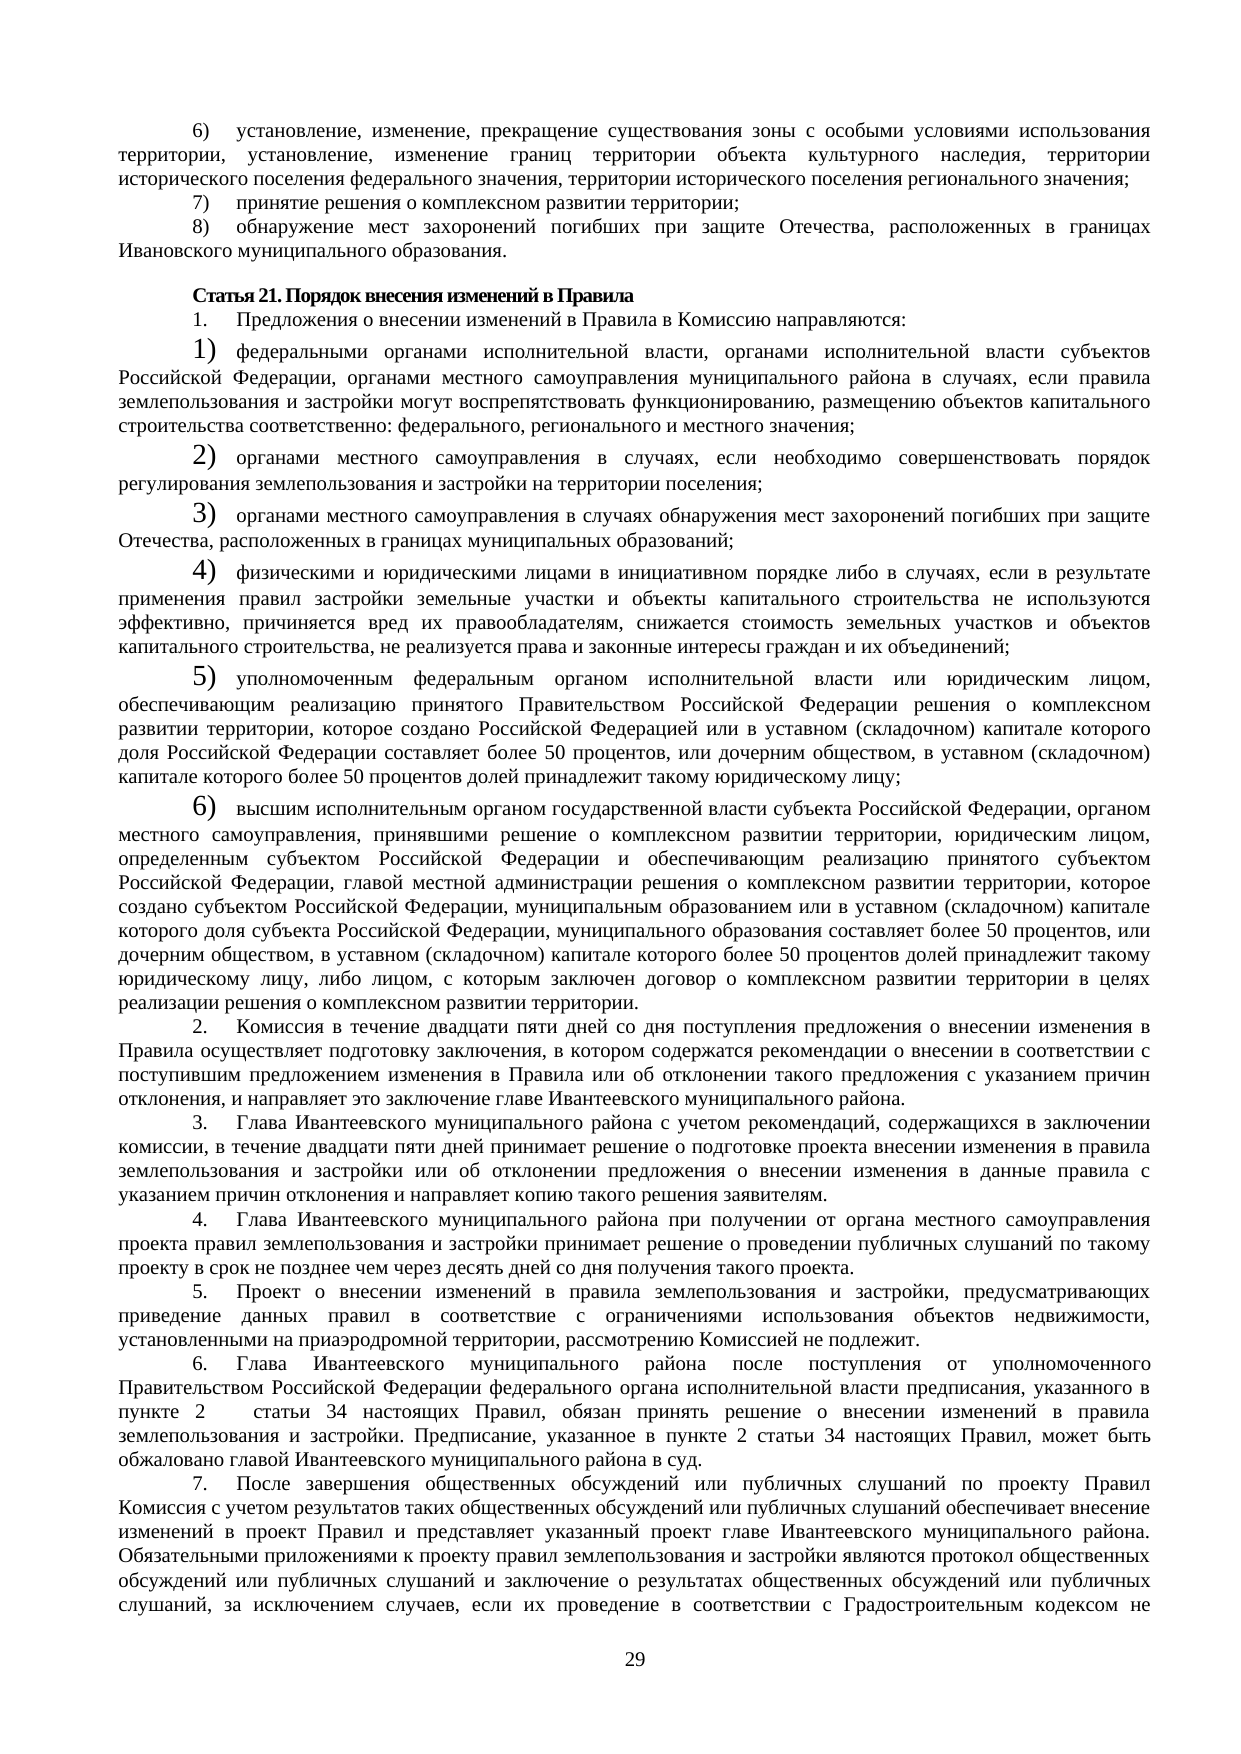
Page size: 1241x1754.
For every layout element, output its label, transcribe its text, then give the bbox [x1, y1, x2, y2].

list Глава Ивантеевского муниципального района при получении от органа местного самоуправления проекта правил землепользования и застройки принимает решение о проведении публичных слушаний по такому проекту в срок не позднее чем через десять дней со дня получения такого проекта. [118, 1206, 1152, 1279]
list уполномоченным федеральным органом исполнительной власти или юридическим лицом, обеспечивающим реализацию принятого Правительством Российской Федерации решения о комплексном развитии территории, которое создано Российской Федерацией или в уставном (складочном) капитале которого доля Российской Федерации составляет более 50 процентов, или дочерним обществом, в уставном (складочном) капитале которого более 50 процентов долей принадлежит такому юридическому лицу; [118, 658, 1152, 788]
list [118, 1471, 1152, 1616]
list Комиссия в течение двадцати пяти дней со дня поступления предложения о внесении изменения в Правила осуществляет подготовку заключения, в котором содержатся рекомендации о внесении в соответствии с поступившим предложением изменения в Правила или об отклонении такого предложения с указанием причин отклонения, и направляет это заключение главе Ивантеевского муниципального района. [118, 1014, 1152, 1110]
list Предложения о внесении изменений в Правила в Комиссию направляются: [118, 307, 1152, 331]
text Статья 21. Порядок внесения изменений в Правила [118, 283, 1152, 307]
list федеральными органами исполнительной власти, органами исполнительной власти субъектов Российской Федерации, органами местного самоуправления муниципального района в случаях, если правила землепользования и застройки могут воспрепятствовать функционированию, размещению объектов капитального строительства соответственно: федерального, регионального и местного значения; [118, 331, 1152, 437]
list физическими и юридическими лицами в инициативном порядке либо в случаях, если в результате применения правил застройки земельные участки и объекты капитального строительства не используются эффективно, причиняется вред их правообладателям, снижается стоимость земельных участков и объектов капитального строительства, не реализуется права и законные интересы граждан и их объединений; [118, 552, 1152, 658]
list установление, изменение, прекращение существования зоны с особыми условиями использования территории, установление, изменение границ территории объекта культурного наследия, территории исторического поселения федерального значения, территории исторического поселения регионального значения; [118, 118, 1152, 190]
list высшим исполнительным органом государственной власти субъекта Российской Федерации, органом местного самоуправления, принявшими решение о комплексном развитии территории, юридическим лицом, определенным субъектом Российской Федерации и обеспечивающим реализацию принятого субъектом Российской Федерации, главой местной администрации решения о комплексном развитии территории, которое создано субъектом Российской Федерации, муниципальным образованием или в уставном (складочном) капитале которого доля субъекта Российской Федерации, муниципального образования составляет более 50 процентов, или дочерним обществом, в уставном (складочном) капитале которого более 50 процентов долей принадлежит такому юридическому лицу, либо лицом, с которым заключен договор о комплексном развитии территории в целях реализации решения о комплексном развитии территории. [118, 788, 1152, 1014]
list органами местного самоуправления в случаях, если необходимо совершенствовать порядок регулирования землепользования и застройки на территории поселения; [118, 437, 1152, 495]
list Проект о внесении изменений в правила землепользования и застройки, предусматривающих приведение данных правил в соответствие с ограничениями использования объектов недвижимости, установленными на приаэродромной территории, рассмотрению Комиссией не подлежит. [118, 1279, 1152, 1351]
list Глава Ивантеевского муниципального района после поступления от уполномоченного Правительством Российской Федерации федерального органа исполнительной власти предписания, указанного в пункте 2 статьи 34 настоящих Правил, обязан принять решение о внесении изменений в правила землепользования и застройки. Предписание, указанное в пункте 2 статьи 34 настоящих Правил, может быть обжаловано главой Ивантеевского муниципального района в суд. [118, 1351, 1152, 1471]
list Глава Ивантеевского муниципального района с учетом рекомендаций, содержащихся в заключении комиссии, в течение двадцати пяти дней принимает решение о подготовке проекта внесении изменения в правила землепользования и застройки или об отклонении предложения о внесении изменения в данные правила с указанием причин отклонения и направляет копию такого решения заявителям. [118, 1110, 1152, 1206]
list обнаружение мест захоронений погибших при защите Отечества, расположенных в границах Ивановского муниципального образования. [118, 214, 1152, 262]
list принятие решения о комплексном развитии территории; [118, 190, 1152, 214]
list органами местного самоуправления в случаях обнаружения мест захоронений погибших при защите Отечества, расположенных в границах муниципальных образований; [118, 495, 1152, 552]
